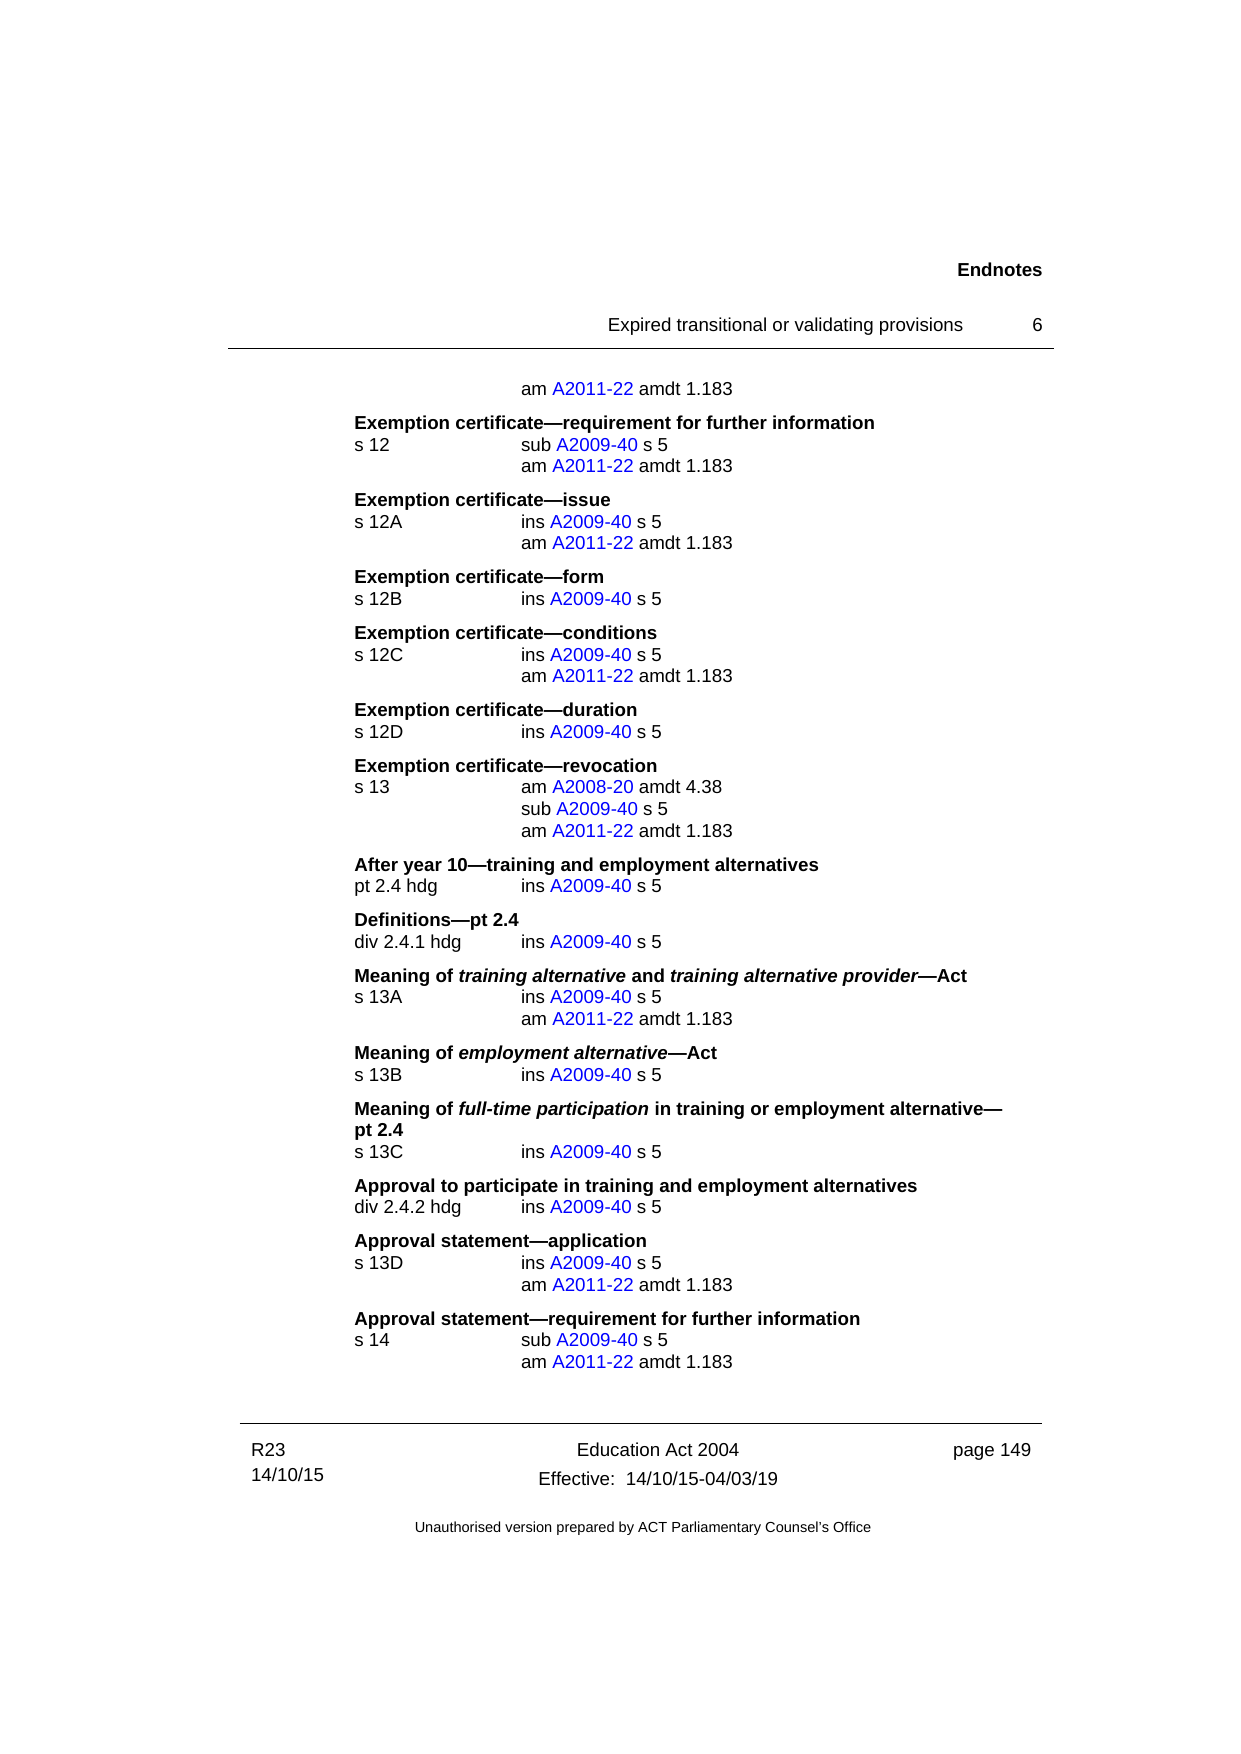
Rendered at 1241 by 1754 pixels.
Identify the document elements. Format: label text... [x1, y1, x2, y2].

text Exemption certificate—revocation [354, 755, 1042, 776]
text s 13B ins A2009-40 s 5 [354, 1063, 1042, 1085]
text Meaning of training alternative and training alternative provider—Act [354, 965, 1042, 986]
text Approval statement—application [354, 1230, 1042, 1252]
text am A2011-22 amdt 1.183 [354, 1273, 1042, 1295]
text s 13C ins A2009-40 s 5 [354, 1141, 1042, 1162]
text Meaning of employment alternative—Act [354, 1042, 1042, 1063]
text Exemption certificate—conditions [354, 622, 1042, 643]
text s 13A ins A2009-40 s 5 [354, 986, 1042, 1008]
text Approval to participate in training and employment alternatives [354, 1175, 1042, 1196]
text s 12A ins A2009-40 s 5 [354, 511, 1042, 532]
text am A2011-22 amdt 1.183 [354, 1351, 1042, 1372]
text am A2011-22 amdt 1.183 [354, 378, 1042, 399]
text Exemption certificate—requirement for further information [354, 412, 1042, 433]
text div 2.4.2 hdg ins A2009-40 s 5 [354, 1196, 1042, 1218]
text Meaning of full-time participation in training or employment alternative—pt 2.4 [354, 1097, 1042, 1141]
text Approval statement—requirement for further information [354, 1307, 1042, 1329]
text Definitions—pt 2.4 [354, 909, 1042, 931]
text s 12C ins A2009-40 s 5 [354, 643, 1042, 665]
text After year 10—training and employment alternatives [354, 853, 1042, 875]
text Exemption certificate—issue [354, 489, 1042, 511]
text Exemption certificate—duration [354, 699, 1042, 721]
text s 13 am A2008-20 amdt 4.38 [354, 776, 1042, 798]
text sub A2009-40 s 5 [354, 798, 1042, 819]
text s 14 sub A2009-40 s 5 [354, 1329, 1042, 1351]
text am A2011-22 amdt 1.183 [354, 819, 1042, 841]
text am A2011-22 amdt 1.183 [354, 665, 1042, 687]
text Exemption certificate—form [354, 566, 1042, 588]
text div 2.4.1 hdg ins A2009-40 s 5 [354, 931, 1042, 952]
text am A2011-22 amdt 1.183 [354, 1008, 1042, 1029]
text pt 2.4 hdg ins A2009-40 s 5 [354, 875, 1042, 897]
text s 12D ins A2009-40 s 5 [354, 721, 1042, 742]
text am A2011-22 amdt 1.183 [354, 455, 1042, 477]
text s 13D ins A2009-40 s 5 [354, 1252, 1042, 1273]
text am A2011-22 amdt 1.183 [354, 532, 1042, 554]
text s 12B ins A2009-40 s 5 [354, 588, 1042, 609]
text s 12 sub A2009-40 s 5 [354, 433, 1042, 455]
